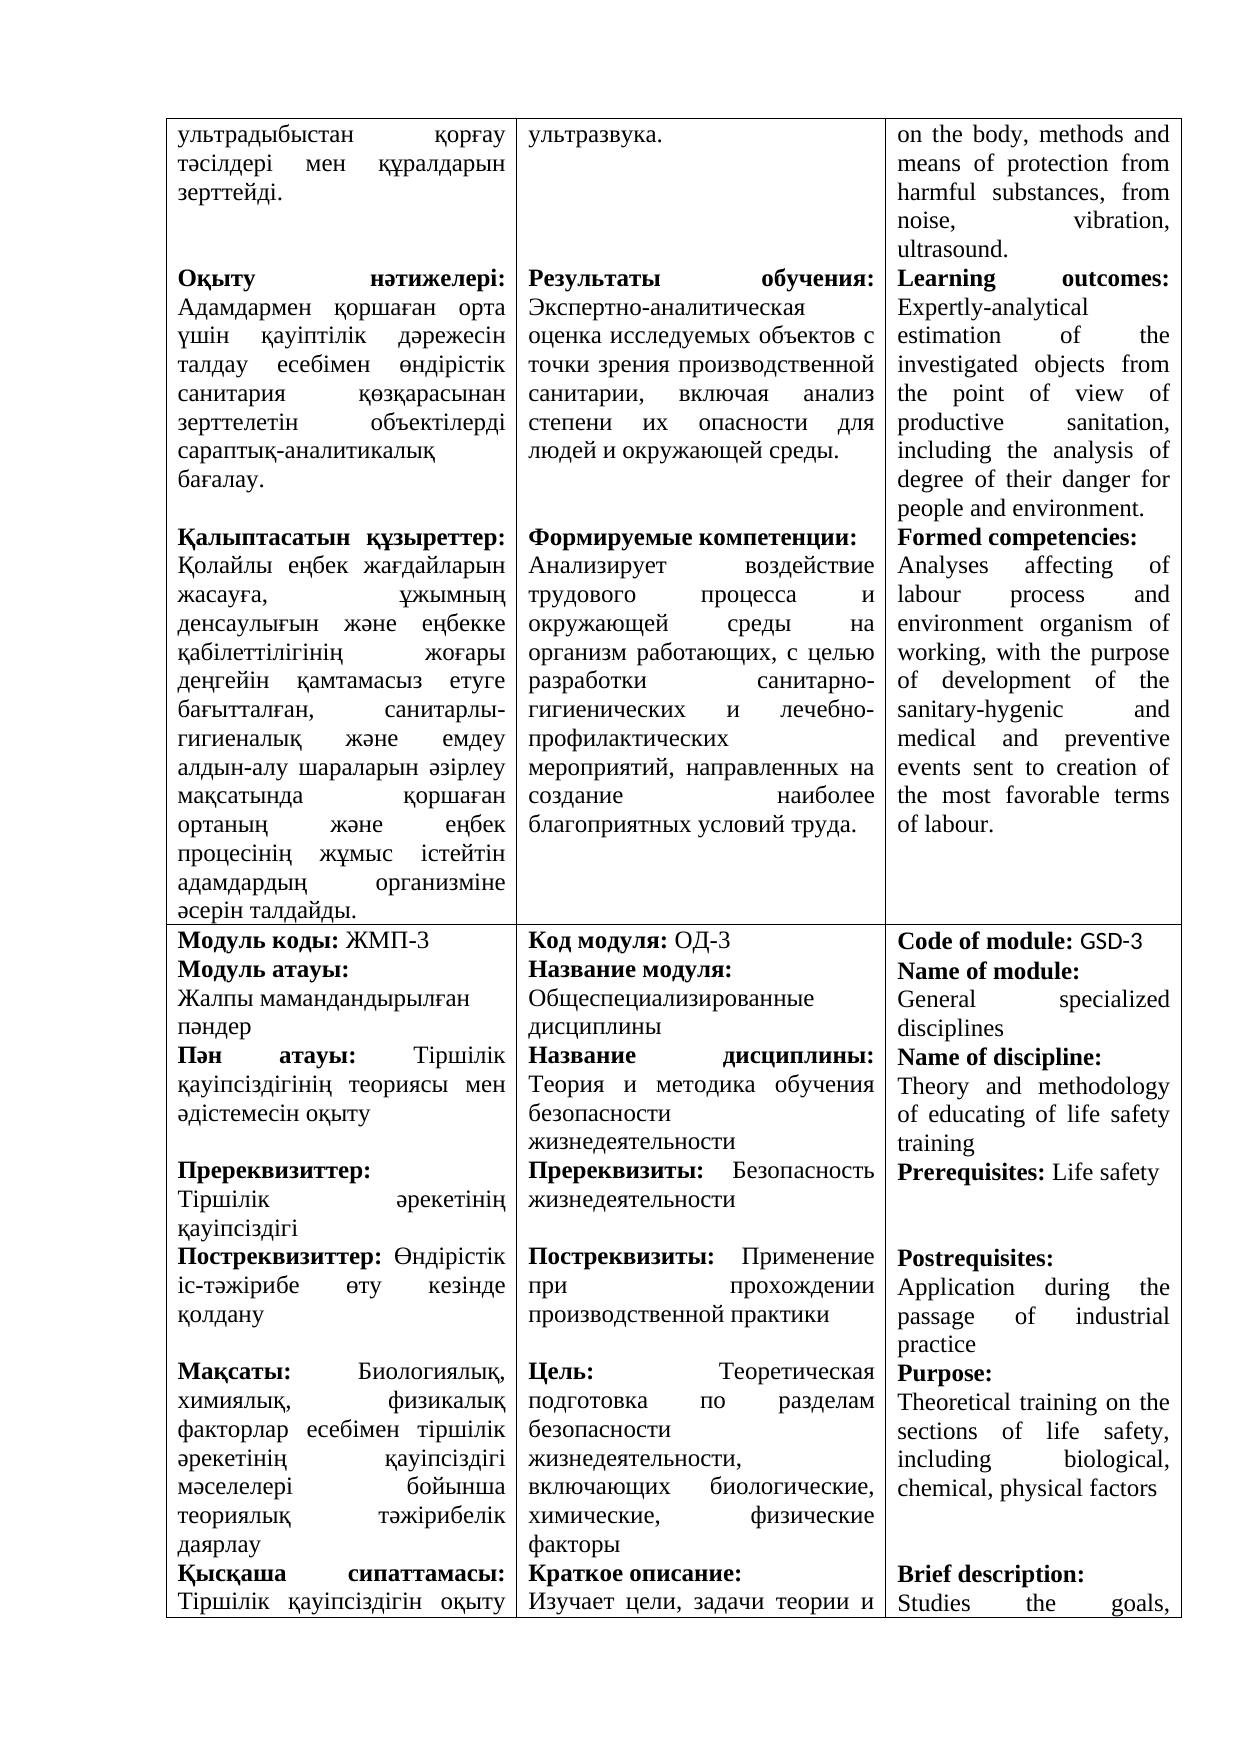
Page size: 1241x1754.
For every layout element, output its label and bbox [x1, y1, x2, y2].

table_cell [167, 119, 516, 924]
table_cell [167, 925, 516, 1617]
table_cell [886, 119, 1181, 924]
table_cell [886, 925, 1181, 1617]
table_cell [517, 925, 885, 1617]
table_cell [517, 119, 885, 924]
